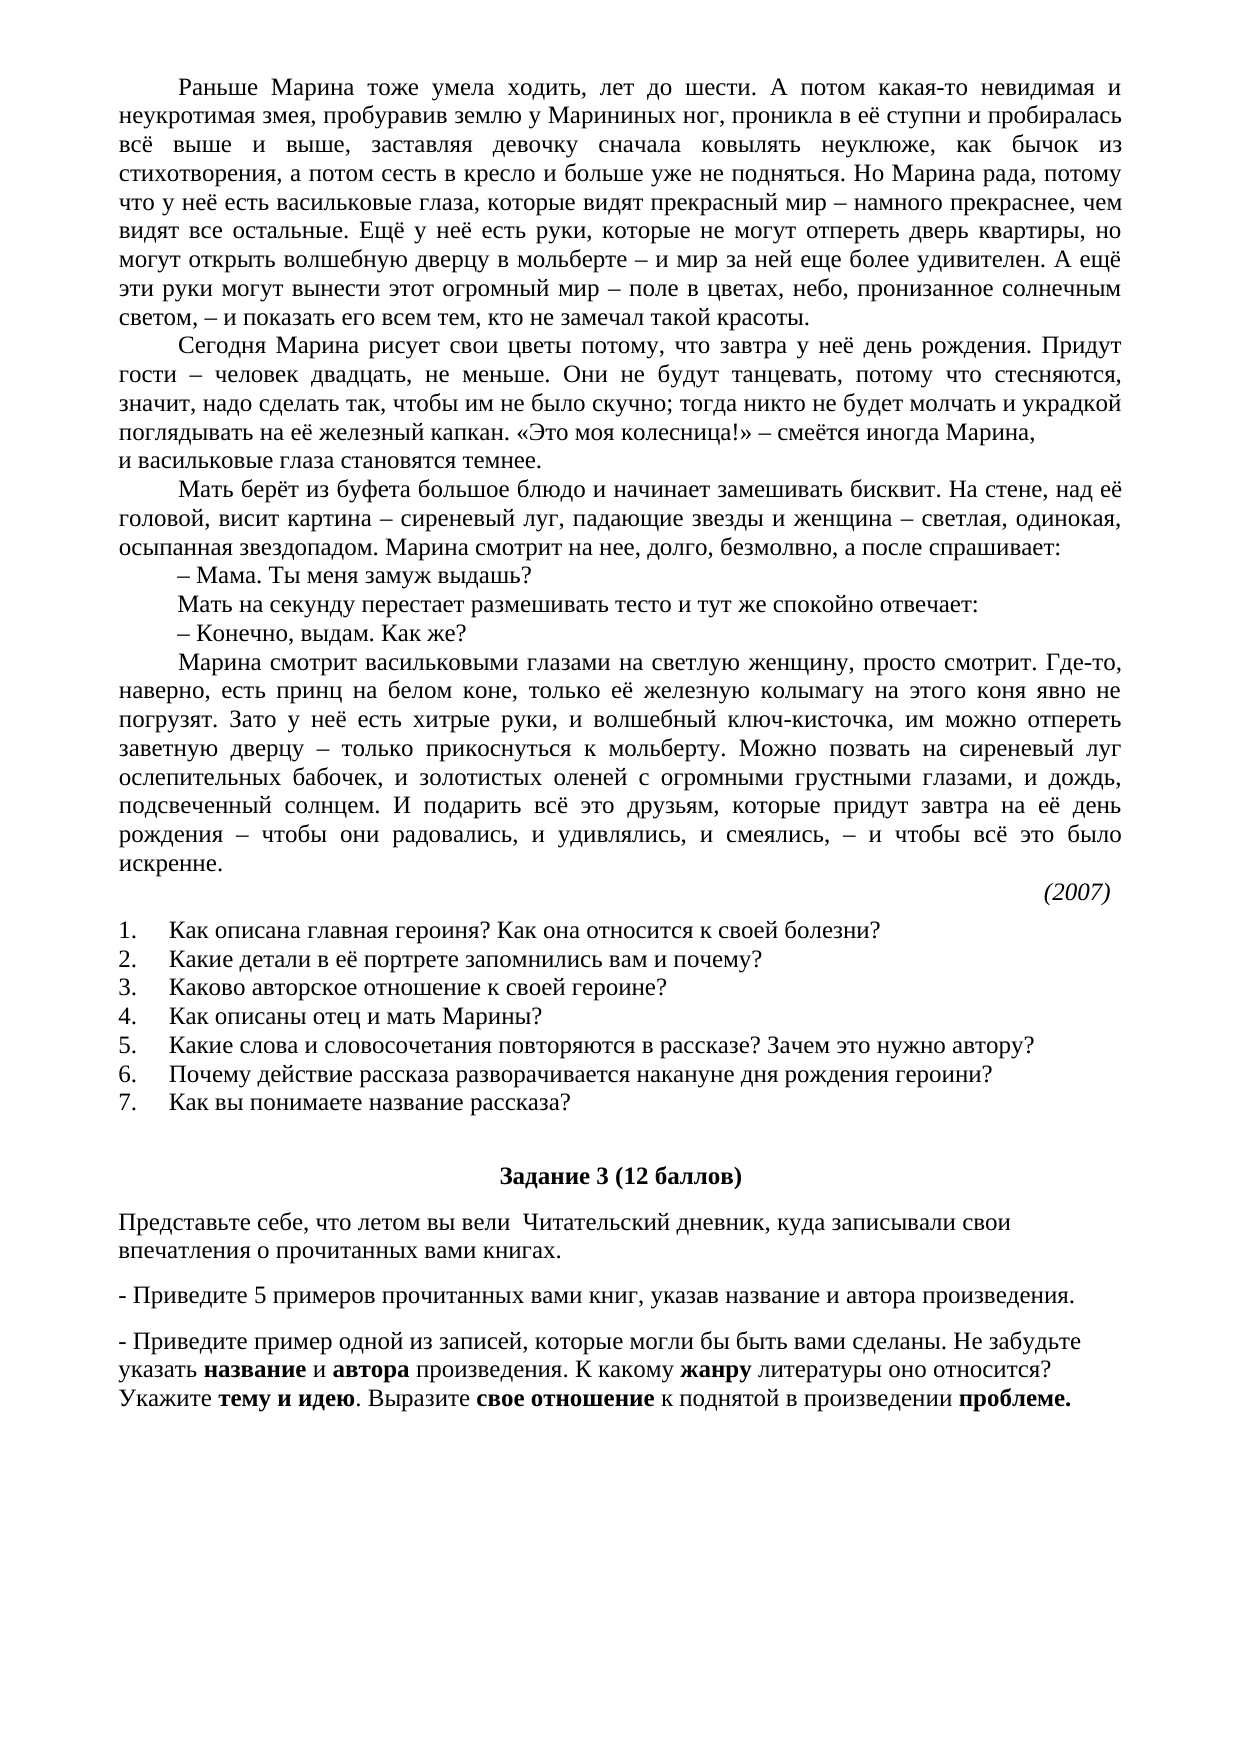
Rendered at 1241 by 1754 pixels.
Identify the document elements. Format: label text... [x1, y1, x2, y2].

text Мать на секунду перестает размешивать тесто и тут же спокойно отвечает: [177, 589, 1123, 618]
list Какие детали в её портрете запомнились вам и почему? [118, 944, 1123, 972]
text и васильковые глаза становятся темнее. [118, 446, 1123, 474]
text (2007) [1044, 877, 1123, 906]
text Марина смотрит васильковыми глазами на светлую женщину, просто смотрит. Где-то, наверно, есть принц на белом коне, только её железную колымагу на этого коня явно не погрузят. Зато у неё есть хитрые руки, и волшебный ключ-кисточка, им можно отпереть заветную дверцу – только прикоснуться к мольберту. Можно позвать на сиреневый луг ослепительных бабочек, и золотистых оленей с огромными грустными глазами, и дождь, подсвеченный солнцем. И подарить всё это друзьям, которые придут завтра на её день рождения – чтобы они радовались, и удивлялись, и смеялись, – и чтобы всё это было искренне. [119, 647, 1123, 877]
text Мать берёт из буфета большое блюдо и начинает замешивать бисквит. На стене, над её головой, висит картина – сиреневый луг, падающие звезды и женщина – светлая, одинокая, осыпанная звездопадом. Марина смотрит на нее, долго, безмолвно, а после спрашивает: [119, 474, 1123, 561]
list Как описана главная героиня? Как она относится к своей болезни? [118, 915, 1123, 944]
text - Приведите 5 примеров прочитанных вами книг, указав название и автора произведения. [118, 1281, 1123, 1309]
text Представьте себе, что летом вы вели Читательский дневник, куда записывали свои впечатления о прочитанных вами книгах. [118, 1207, 1123, 1264]
text Сегодня Марина рисует свои цветы потому, что завтра у неё день рождения. Придут гости – человек двадцать, не меньше. Они не будут танцевать, потому что стесняются, значит, надо сделать так, чтобы им не было скучно; тогда никто не будет молчать и украдкой поглядывать на её железный капкан. «Это моя колесница!» – смеётся иногда Марина, [119, 331, 1123, 446]
list Как описаны отец и мать Марины? [118, 1001, 1123, 1030]
text – Мама. Ты меня замуж выдашь? [177, 561, 1123, 589]
list Почему действие рассказа разворачивается накануне дня рождения героини? [118, 1059, 1123, 1087]
text – Конечно, выдам. Как же? [177, 618, 1123, 647]
list Какие слова и словосочетания повторяются в рассказе? Зачем это нужно автору? [118, 1030, 1123, 1059]
list Каково авторское отношение к своей героине? [118, 972, 1123, 1001]
text - Приведите пример одной из записей, которые могли бы быть вами сделаны. Не забудьте указать название и автора произведения. К какому жанру литературы оно относится? Укажите тему и идею. Выразите свое отношение к поднятой в произведении проблеме. [118, 1326, 1123, 1412]
text Раньше Марина тоже умела ходить, лет до шести. А потом какая-то невидимая и неукротимая змея, пробуравив землю у Марининых ног, проникла в её ступни и пробиралась всё выше и выше, заставляя девочку сначала ковылять неуклюже, как бычок из стихотворения, а потом сесть в кресло и больше уже не подняться. Но Марина рада, потому что у неё есть васильковые глаза, которые видят прекрасный мир – намного прекраснее, чем видят все остальные. Ещё у неё есть руки, которые не могут отпереть дверь квартиры, но могут открыть волшебную дверцу в мольберте – и мир за ней еще более удивителен. А ещё эти руки могут вынести этот огромный мир – поле в цветах, небо, пронизанное солнечным светом, – и показать его всем тем, кто не замечал такой красоты. [119, 72, 1123, 331]
text Задание 3 (12 баллов) [118, 1161, 1123, 1190]
list Как вы понимаете название рассказа? [118, 1087, 1123, 1116]
